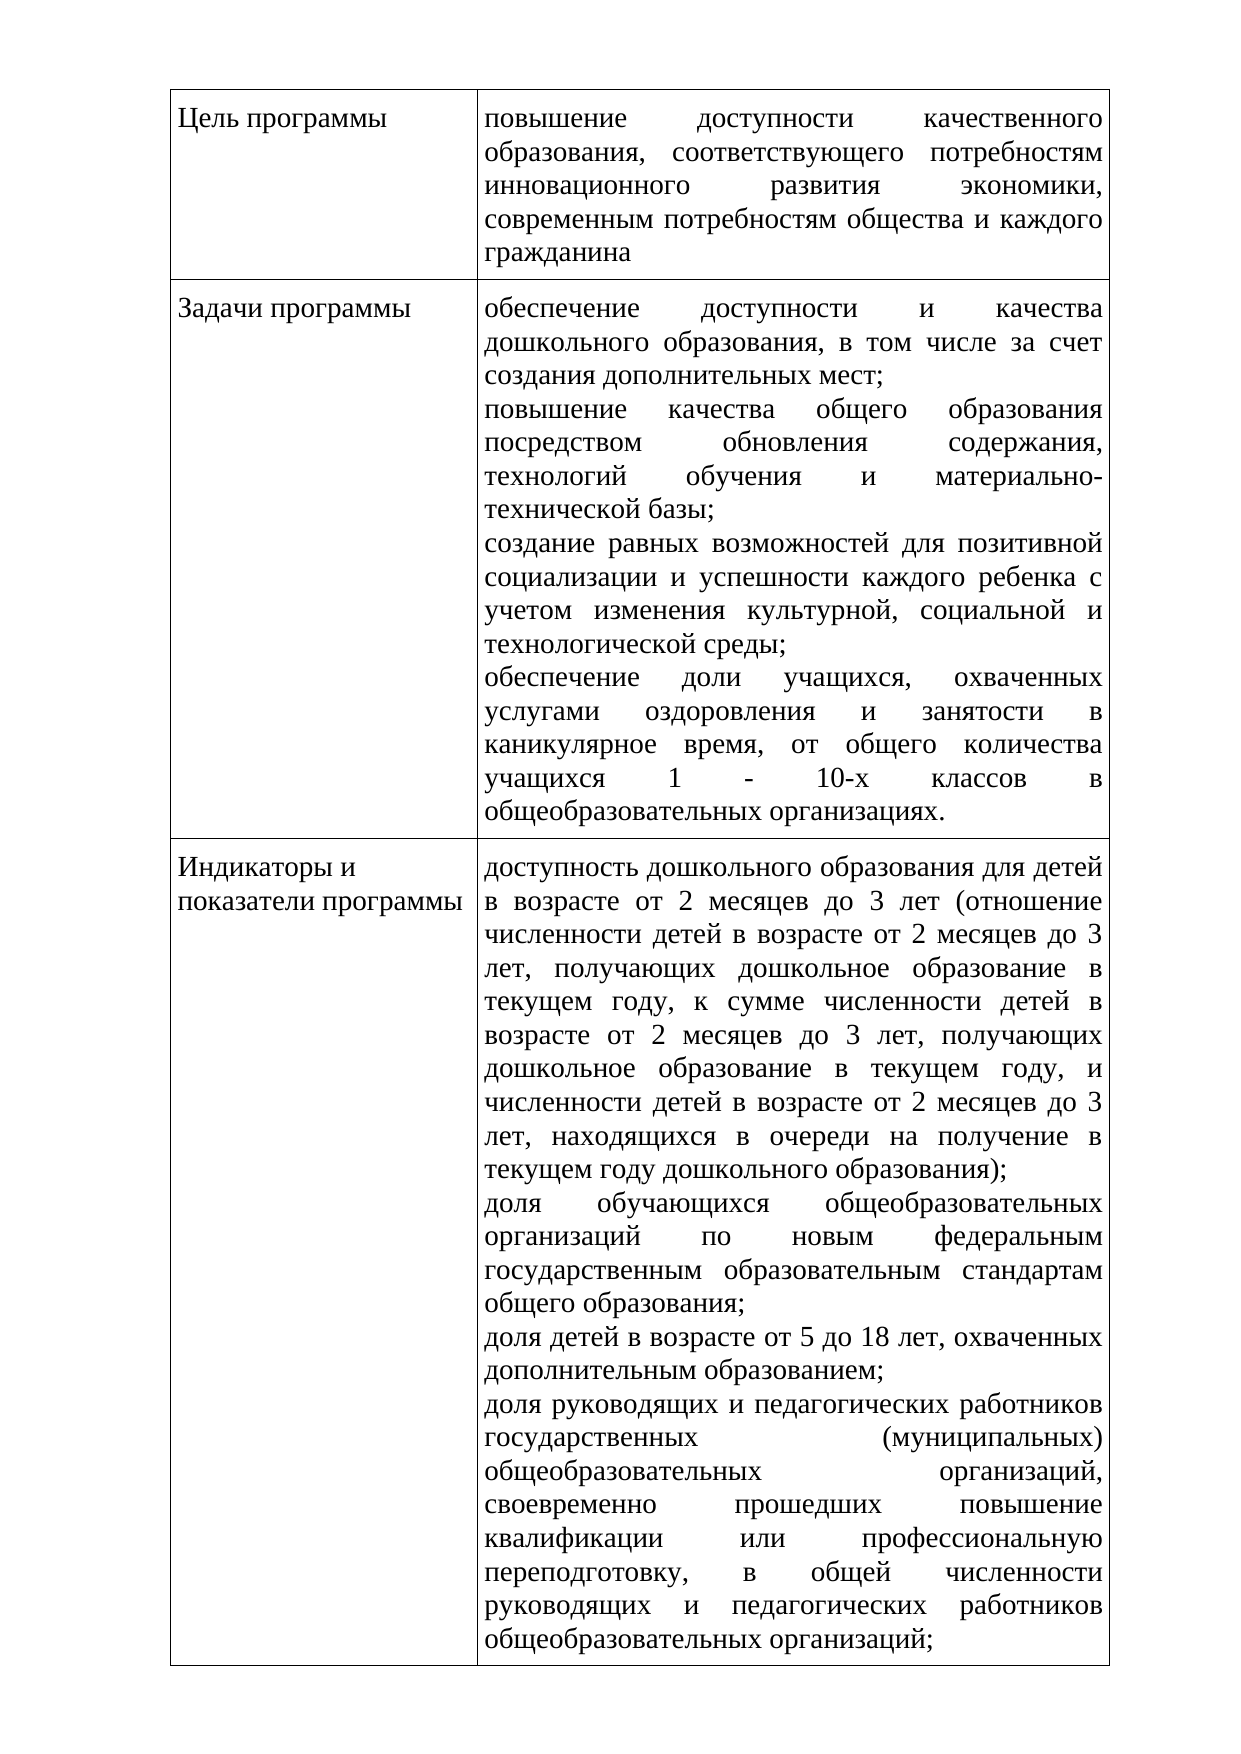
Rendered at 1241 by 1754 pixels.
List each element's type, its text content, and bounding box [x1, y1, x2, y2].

table_cell обеспечение доступности и качества дошкольного образования, в том числе за счет создания дополнительных мест; повышение качества общего образования посредством обновления содержания, технологий обучения и материально-технической базы; создание равных возможностей для позитивной социализации и успешности каждого ребенка с учетом изменения культурной, социальной и технологической среды; обеспечение доли учащихся, охваченных услугами оздоровления и занятости в каникулярное время, от общего количества учащихся 1 - 10-х классов в общеобразовательных организациях. [478, 280, 1109, 838]
table_cell Задачи программы [171, 280, 477, 838]
table_cell повышение доступности качественного образования, соответствующего потребностям инновационного развития экономики, современным потребностям общества и каждого гражданина [478, 90, 1109, 279]
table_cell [478, 839, 1109, 1665]
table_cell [171, 839, 477, 1665]
table_cell Цель программы [171, 90, 477, 279]
